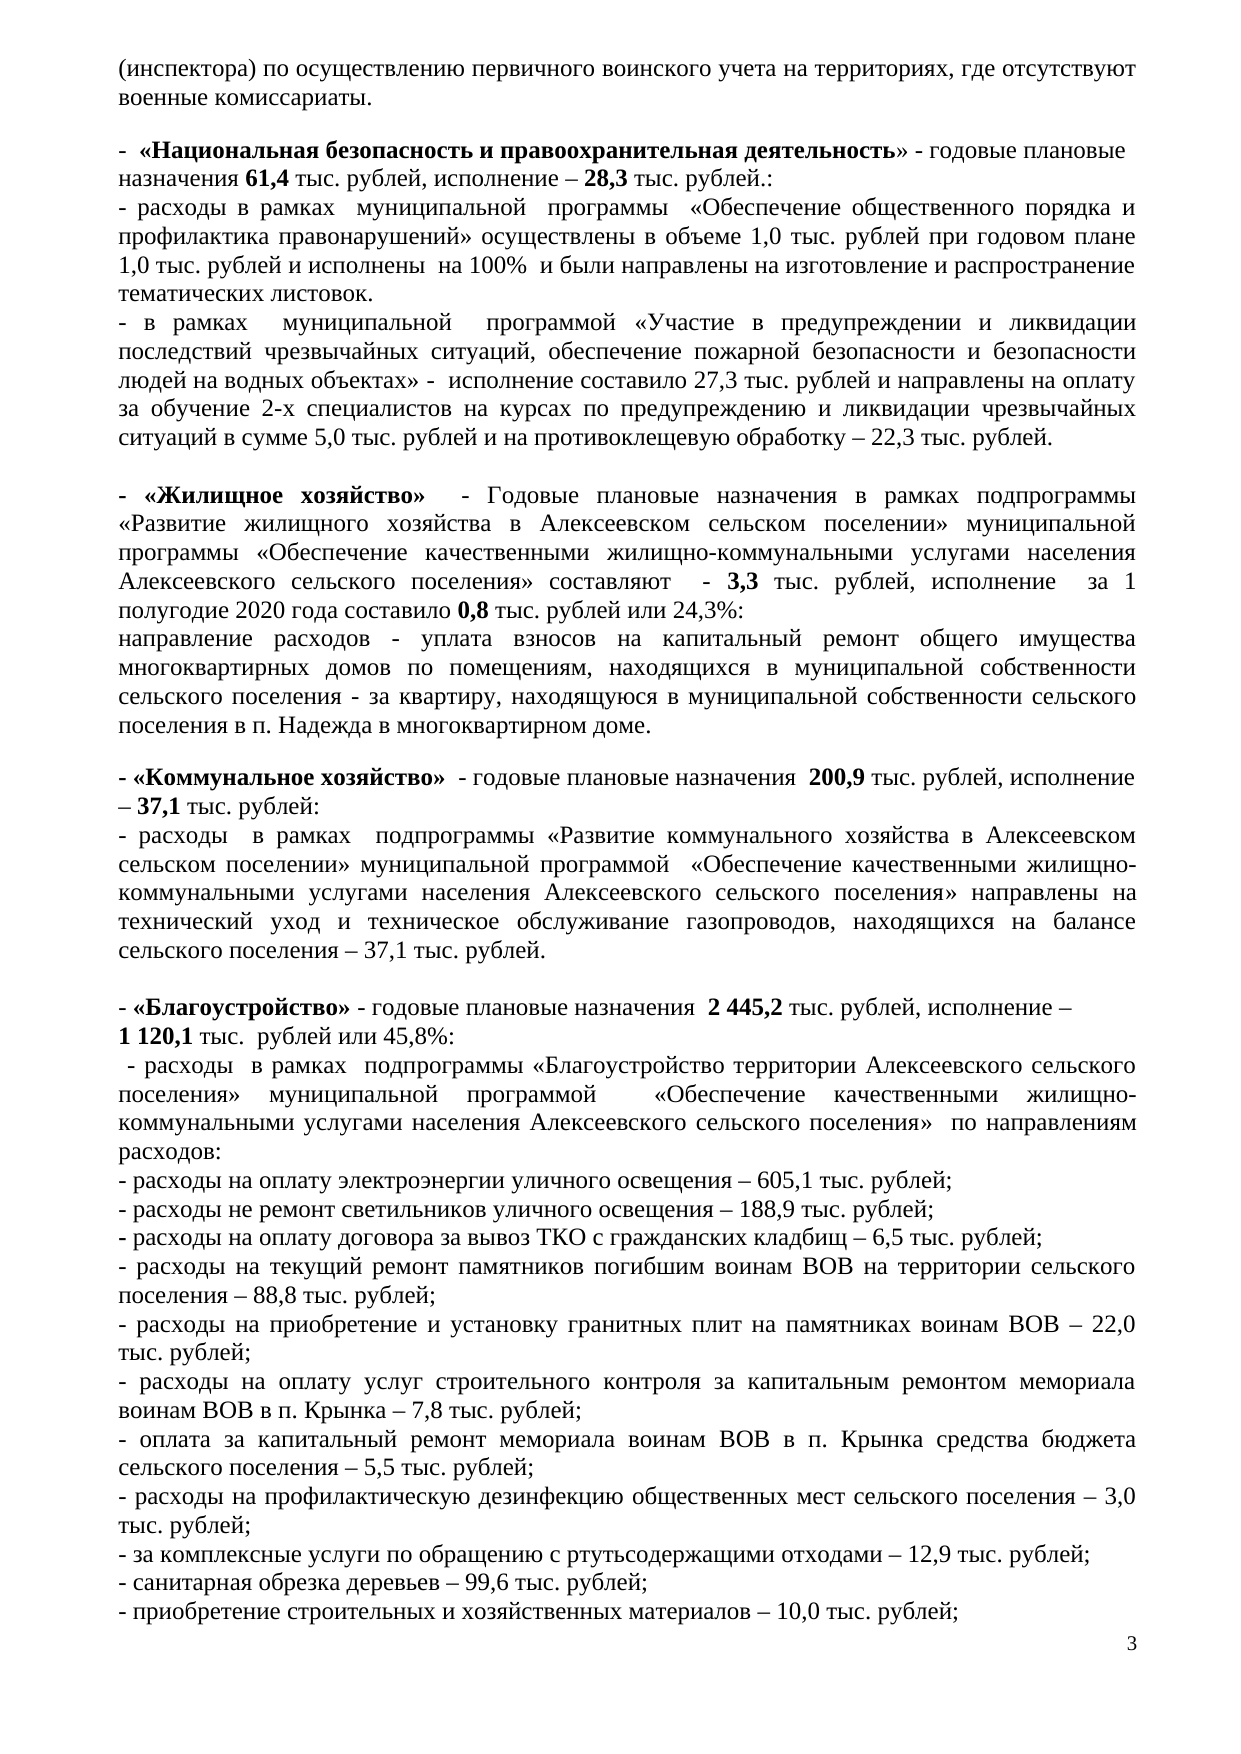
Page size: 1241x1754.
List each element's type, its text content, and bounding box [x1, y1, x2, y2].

text - в рамках муниципальной программой «Участие в предупреждении и ликвидации последствий чрезвычайных ситуаций, обеспечение пожарной безопасности и безопасности людей на водных объектах» - исполнение составило 27,3 тыс. рублей и направлены на оплату за обучение 2-х специалистов на курсах по предупреждению и ликвидации чрезвычайных ситуаций в сумме 5,0 тыс. рублей и на противоклещевую обработку – 22,3 тыс. рублей. [118, 307, 1137, 451]
text направление расходов - уплата взносов на капитальный ремонт общего имущества многоквартирных домов по помещениям, находящихся в муниципальной собственности сельского поселения - за квартиру, находящуюся в муниципальной собственности сельского поселения в п. Надежда в многоквартирном доме. [118, 623, 1137, 738]
text - расходы на приобретение и установку гранитных плит на памятниках воинам ВОВ – 22,0 тыс. рублей; [118, 1309, 1137, 1366]
text - «Жилищное хозяйство» - Годовые плановые назначения в рамках подпрограммы «Развитие жилищного хозяйства в Алексеевском сельском поселении» муниципальной программы «Обеспечение качественными жилищно-коммунальными услугами населения Алексеевского сельского поселения» составляют - 3,3 тыс. рублей, исполнение за 1 полугодие 2020 года составило 0,8 тыс. рублей или 24,3%: [118, 480, 1137, 623]
text - расходы на оплату электроэнергии уличного освещения – 605,1 тыс. рублей; [118, 1165, 1137, 1194]
text - расходы на профилактическую дезинфекцию общественных мест сельского поселения – 3,0 тыс. рублей; [118, 1481, 1137, 1539]
text - расходы на оплату договора за вывоз ТКО с гражданских кладбищ – 6,5 тыс. рублей; [118, 1222, 1137, 1251]
text - расходы в рамках муниципальной программы «Обеспечение общественного порядка и профилактика правонарушений» осуществлены в объеме 1,0 тыс. рублей при годовом плане 1,0 тыс. рублей и исполнены на 100% и были направлены на изготовление и распространение тематических листовок. [118, 192, 1137, 307]
text - «Коммунальное хозяйство» - годовые плановые назначения 200,9 тыс. рублей, исполнение – 37,1 тыс. рублей: [118, 762, 1137, 820]
text - за комплексные услуги по обращению с ртутьсодержащими отходами – 12,9 тыс. рублей; [118, 1539, 1137, 1567]
text - расходы в рамках подпрограммы «Благоустройство территории Алексеевского сельского поселения» муниципальной программой «Обеспечение качественными жилищно-коммунальными услугами населения Алексеевского сельского поселения» по направлениям расходов: [118, 1050, 1137, 1165]
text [118, 53, 1137, 111]
text - «Благоустройство» - годовые плановые назначения 2 445,2 тыс. рублей, исполнение – 1 120,1 тыс. рублей или 45,8%: [118, 992, 1137, 1050]
text - расходы в рамках подпрограммы «Развитие коммунального хозяйства в Алексеевском сельском поселении» муниципальной программой «Обеспечение качественными жилищно-коммунальными услугами населения Алексеевского сельского поселения» направлены на технический уход и техническое обслуживание газопроводов, находящихся на балансе сельского поселения – 37,1 тыс. рублей. [118, 820, 1137, 964]
text - расходы не ремонт светильников уличного освещения – 188,9 тыс. рублей; [118, 1194, 1137, 1222]
text - «Национальная безопасность и правоохранительная деятельность» - годовые плановые [118, 135, 1137, 163]
text - санитарная обрезка деревьев – 99,6 тыс. рублей; [118, 1567, 1137, 1596]
text - расходы на текущий ремонт памятников погибшим воинам ВОВ на территории сельского поселения – 88,8 тыс. рублей; [118, 1251, 1137, 1309]
text - расходы на оплату услуг строительного контроля за капитальным ремонтом мемориала воинам ВОВ в п. Крынка – 7,8 тыс. рублей; [118, 1366, 1137, 1424]
text - приобретение строительных и хозяйственных материалов – 10,0 тыс. рублей; [118, 1596, 1137, 1625]
text назначения 61,4 тыс. рублей, исполнение – 28,3 тыс. рублей.: [118, 163, 1137, 192]
text - оплата за капитальный ремонт мемориала воинам ВОВ в п. Крынка средства бюджета сельского поселения – 5,5 тыс. рублей; [118, 1424, 1137, 1481]
